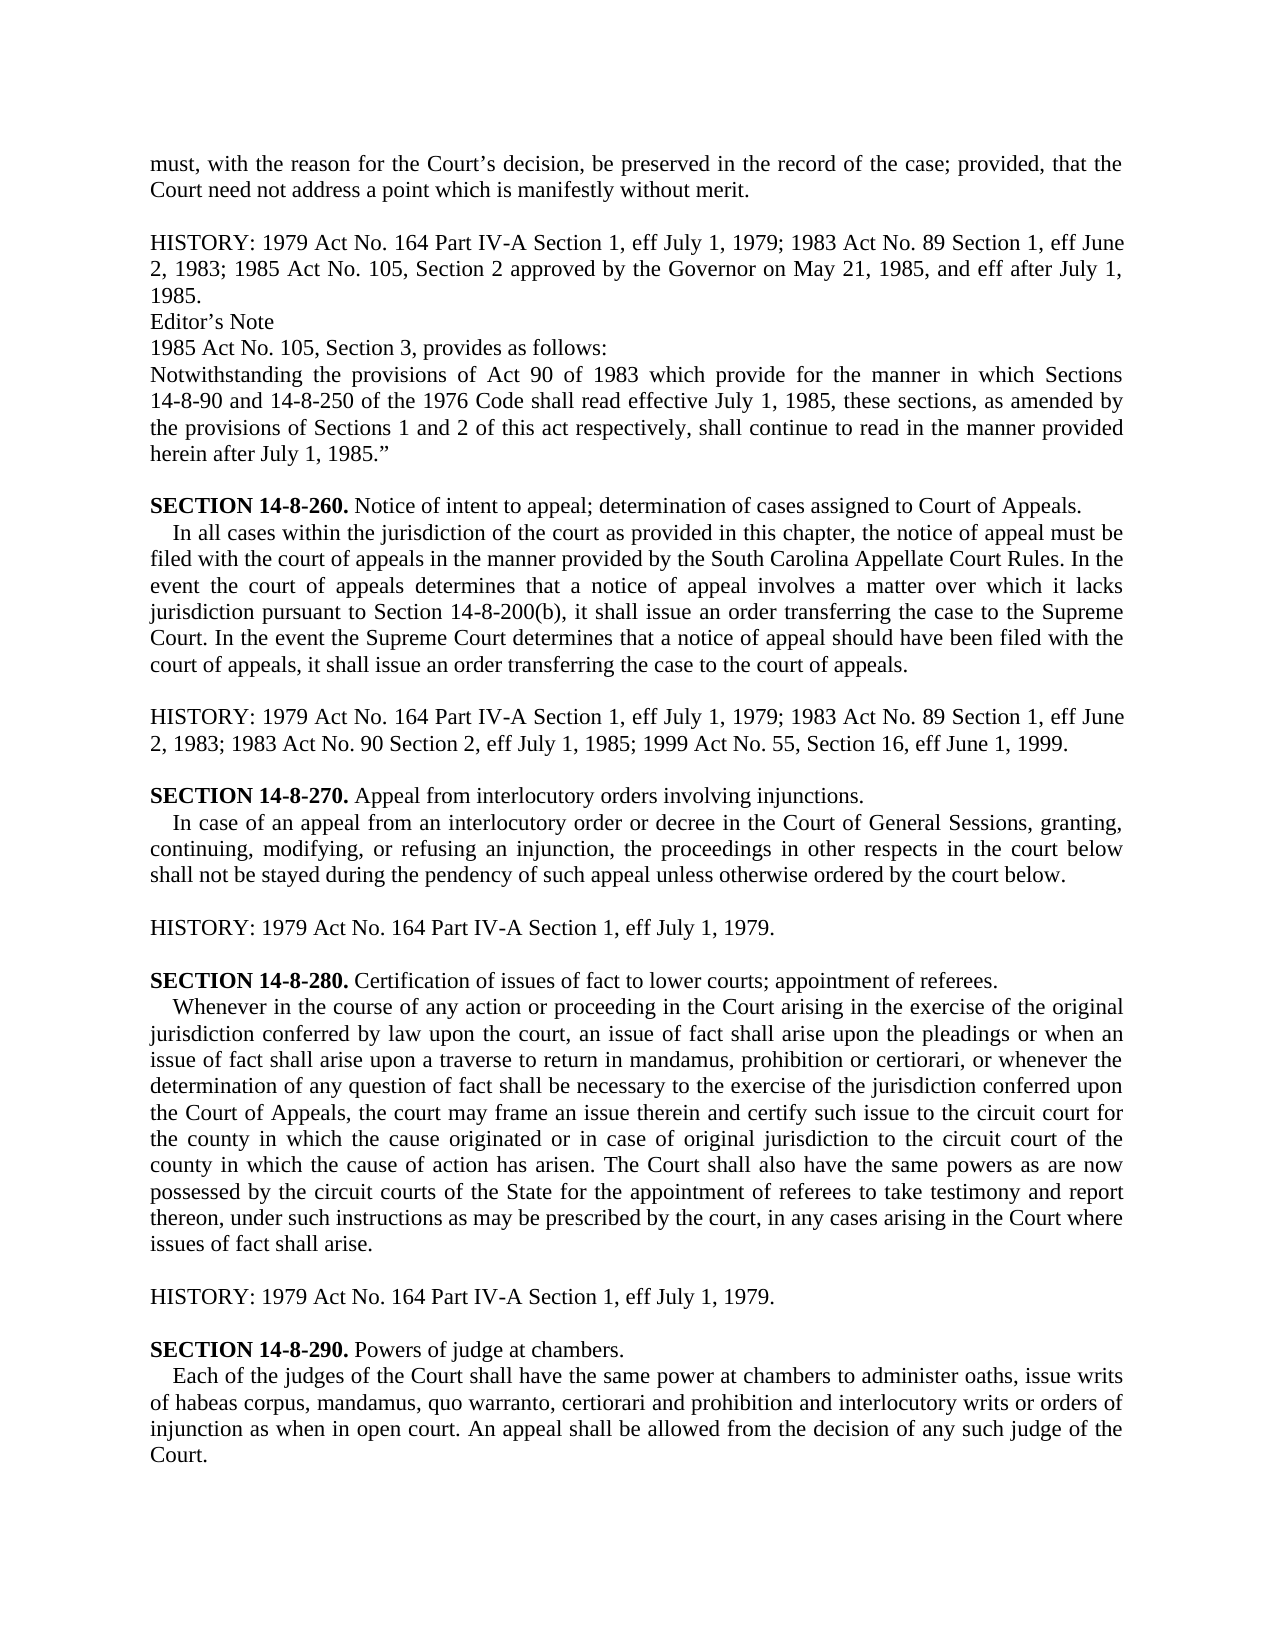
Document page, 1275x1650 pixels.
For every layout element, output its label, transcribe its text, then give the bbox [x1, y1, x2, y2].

text HISTORY: 1979 Act No. 164 Part IV-A Section 1, eff July 1, 1979. [150, 914, 1125, 941]
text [150, 150, 1125, 203]
text HISTORY: 1979 Act No. 164 Part IV-A Section 1, eff July 1, 1979. [150, 1283, 1125, 1309]
text HISTORY: 1979 Act No. 164 Part IV-A Section 1, eff July 1, 1979; 1983 Act No. 89 Section 1, eff June 2, 1983; 1985 Act No. 105, Section 2 approved by the Governor on May 21, 1985, and eff after July 1, 1985. [150, 229, 1125, 308]
text Editor’s Note [150, 308, 1125, 334]
text Each of the judges of the Court shall have the same power at chambers to administer oaths, issue writs of habeas corpus, mandamus, quo warranto, certiorari and prohibition and interlocutory writs or orders of injunction as when in open court. An appeal shall be allowed from the decision of any such judge of the Court. [150, 1362, 1125, 1468]
text 1985 Act No. 105, Section 3, provides as follows: [150, 334, 1125, 361]
text HISTORY: 1979 Act No. 164 Part IV-A Section 1, eff July 1, 1979; 1983 Act No. 89 Section 1, eff June 2, 1983; 1983 Act No. 90 Section 2, eff July 1, 1985; 1999 Act No. 55, Section 16, eff June 1, 1999. [150, 703, 1125, 756]
text SECTION 14-8-280. Certification of issues of fact to lower courts; appointment of referees. [150, 967, 1125, 993]
text In all cases within the jurisdiction of the court as provided in this chapter, the notice of appeal must be filed with the court of appeals in the manner provided by the South Carolina Appellate Court Rules. In the event the court of appeals determines that a notice of appeal involves a matter over which it lacks jurisdiction pursuant to Section 14-8-200(b), it shall issue an order transferring the case to the Supreme Court. In the event the Supreme Court determines that a notice of appeal should have been filed with the court of appeals, it shall issue an order transferring the case to the court of appeals. [150, 519, 1125, 677]
text In case of an appeal from an interlocutory order or decree in the Court of General Sessions, granting, continuing, modifying, or refusing an injunction, the proceedings in other respects in the court below shall not be stayed during the pendency of such appeal unless otherwise ordered by the court below. [150, 809, 1125, 888]
text Whenever in the course of any action or proceeding in the Court arising in the exercise of the original jurisdiction conferred by law upon the court, an issue of fact shall arise upon the pleadings or when an issue of fact shall arise upon a traverse to return in mandamus, prohibition or certiorari, or whenever the determination of any question of fact shall be necessary to the exercise of the jurisdiction conferred upon the Court of Appeals, the court may frame an issue therein and certify such issue to the circuit court for the county in which the cause originated or in case of original jurisdiction to the circuit court of the county in which the cause of action has arisen. The Court shall also have the same powers as are now possessed by the circuit courts of the State for the appointment of referees to take testimony and report thereon, under such instructions as may be prescribed by the court, in any cases arising in the Court where issues of fact shall arise. [150, 993, 1125, 1257]
text Notwithstanding the provisions of Act 90 of 1983 which provide for the manner in which Sections 14-8-90 and 14-8-250 of the 1976 Code shall read effective July 1, 1985, these sections, as amended by the provisions of Sections 1 and 2 of this act respectively, shall continue to read in the manner provided herein after July 1, 1985.” [150, 361, 1125, 466]
text SECTION 14-8-290. Powers of judge at chambers. [150, 1336, 1125, 1362]
text SECTION 14-8-270. Appeal from interlocutory orders involving injunctions. [150, 782, 1125, 809]
text SECTION 14-8-260. Notice of intent to appeal; determination of cases assigned to Court of Appeals. [150, 493, 1125, 519]
